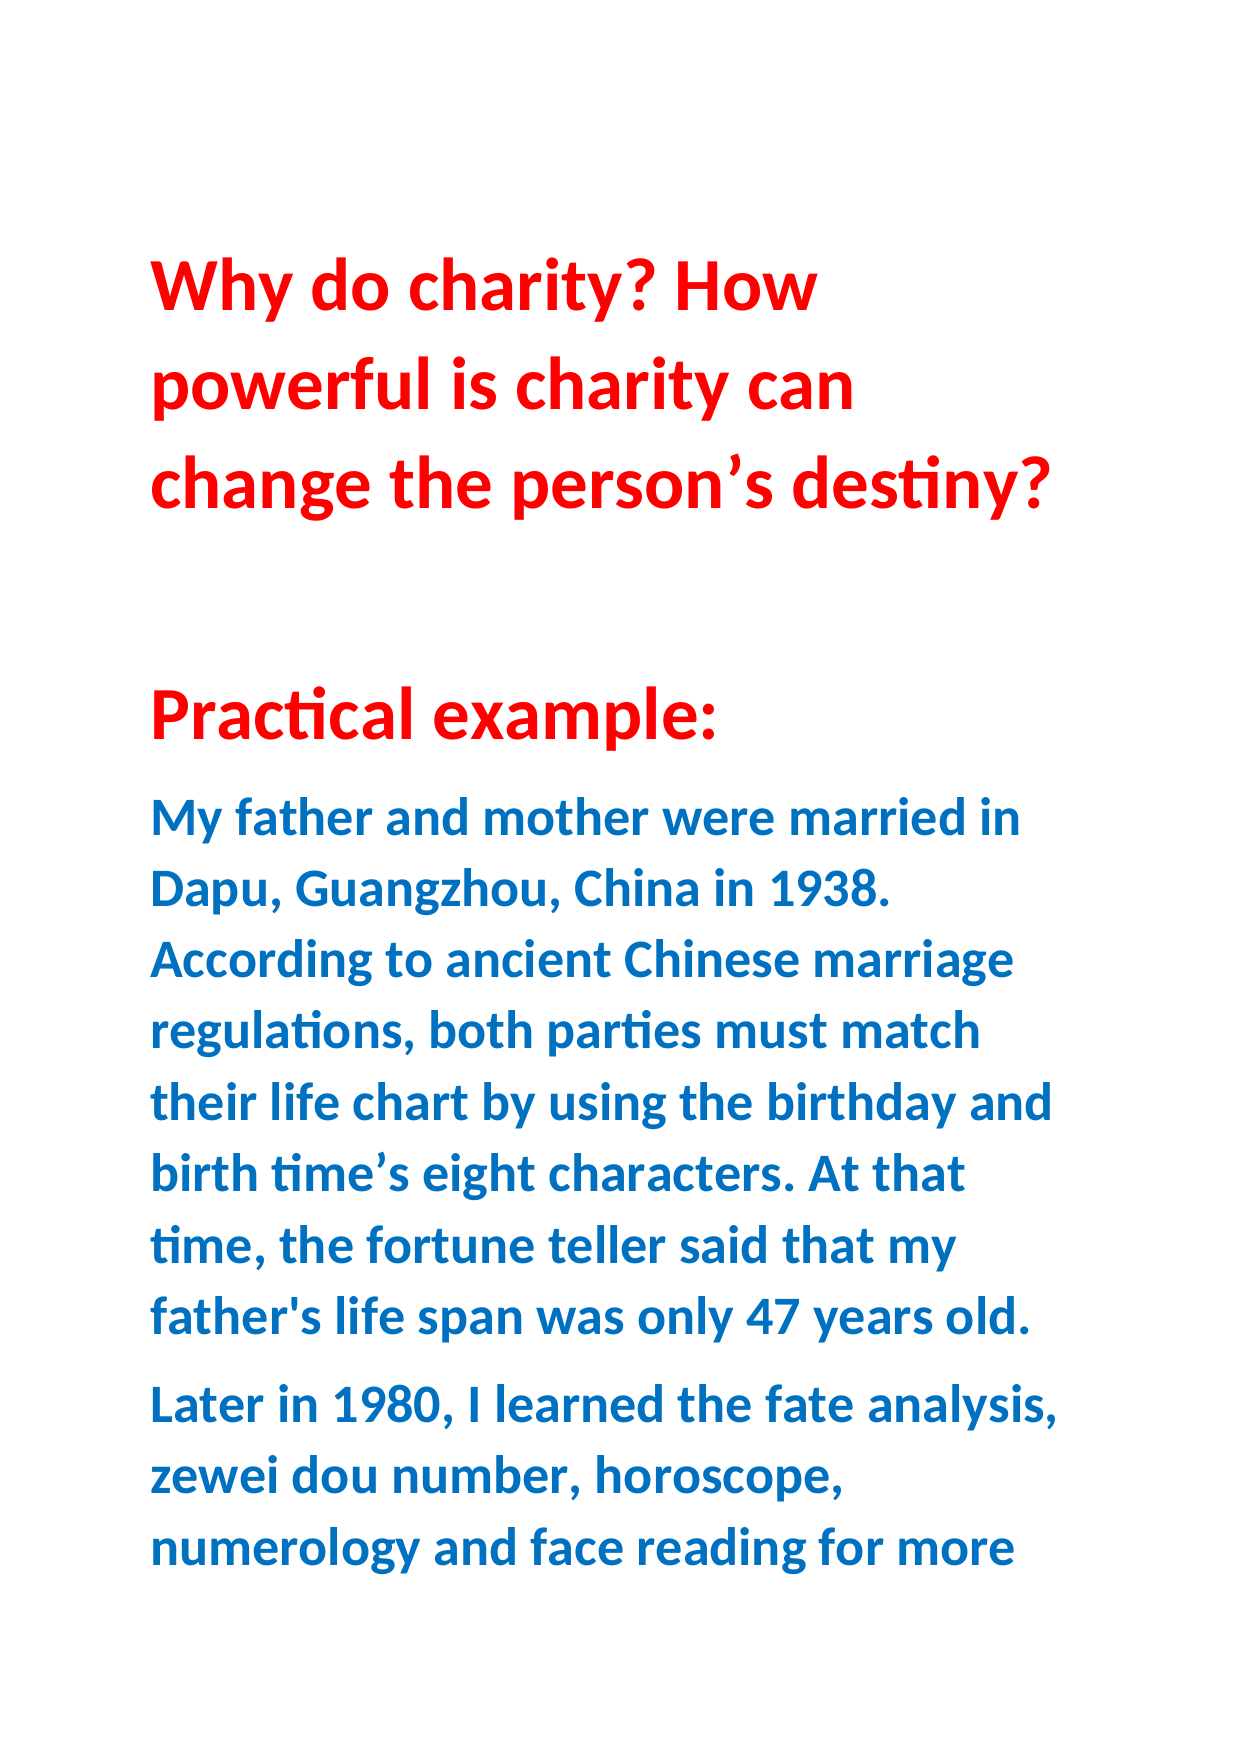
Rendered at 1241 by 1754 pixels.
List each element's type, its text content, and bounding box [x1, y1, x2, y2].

text Practical example: [150, 667, 1090, 758]
text Why do charity? How powerful is charity can change the person’s destiny? [150, 238, 1090, 527]
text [150, 1370, 1090, 1579]
text My father and mother were married in Dapu, Guangzhou, China in 1938. According to ancient Chinese marriage regulations, both parties must match their life chart by using the birthday and birth time’s eight characters. At that time, the fortune teller said that my father's life span was only 47 years old. [150, 782, 1090, 1348]
